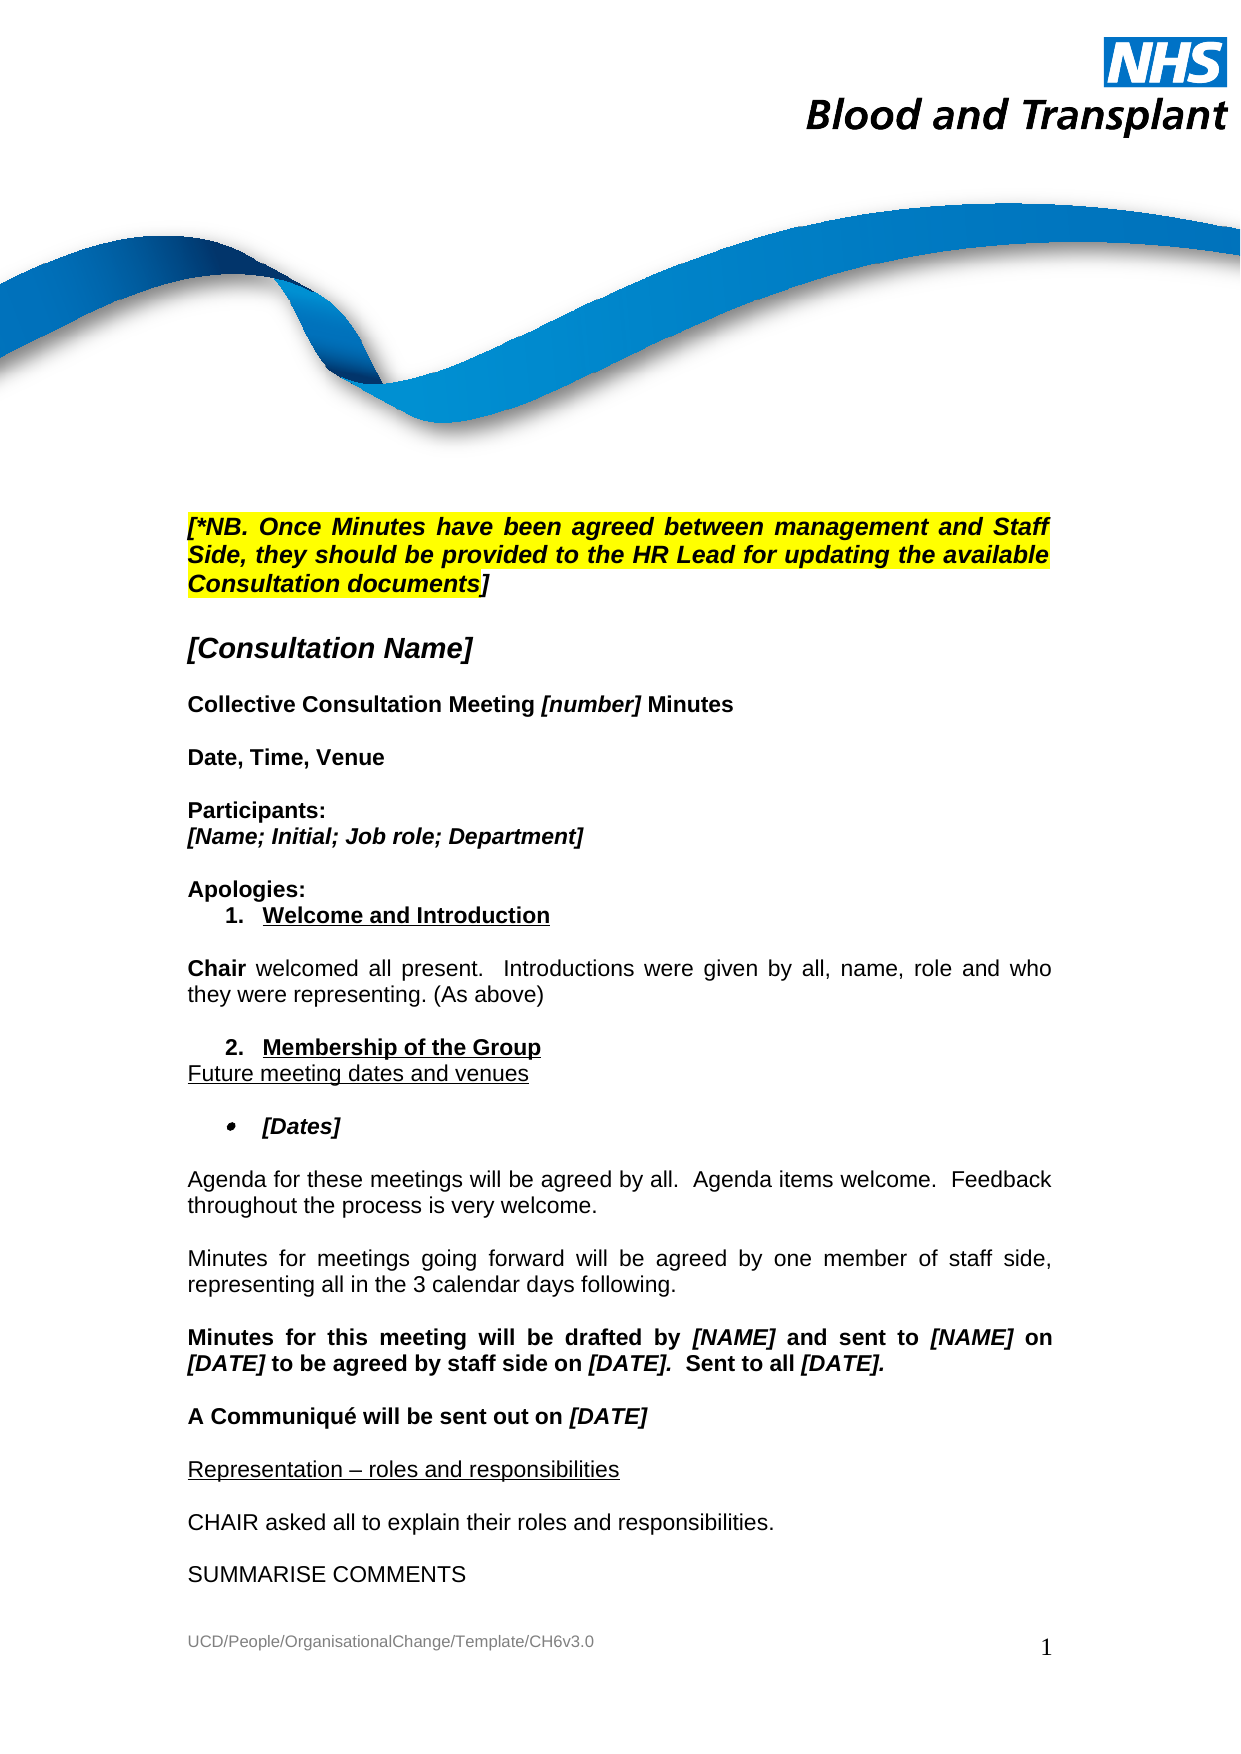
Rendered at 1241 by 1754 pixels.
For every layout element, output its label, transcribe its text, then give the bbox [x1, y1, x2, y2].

text Collective Consultation Meeting [number] Minutes [187, 691, 1053, 718]
text Minutes for meetings going forward will be agreed by one member of staff side, representing all in the 3 calendar days following. [187, 1245, 1053, 1298]
text Chair welcomed all present. Introductions were given by all, name, role and who they were representing. (As above) [187, 955, 1053, 1008]
text Apologies: [187, 876, 1053, 902]
text [*NB. Once Minutes have been agreed between management and Staff Side, they should be provided to the HR Lead for updating the available Consultation documents] [481, 512, 1053, 598]
text Agenda for these meetings will be agreed by all. Agenda items welcome. Feedback throughout the process is very welcome. [187, 1166, 1053, 1218]
text A Communiqué will be sent out on [DATE] [187, 1403, 1053, 1429]
text SUMMARISE COMMENTS [187, 1561, 1053, 1587]
text [Consultation Name] [187, 632, 1053, 665]
text Minutes for this meeting will be drafted by [NAME] and sent to [NAME] on [DATE] to be agreed by staff side on [DATE]. Sent to all [DATE]. [187, 1324, 1053, 1377]
list Membership of the Group [225, 1034, 1053, 1060]
text [Name; Initial; Job role; Department] [187, 823, 1053, 849]
text Future meeting dates and venues [187, 1060, 1053, 1087]
picture [806, 37, 1229, 138]
text Representation – roles and responsibilities [187, 1456, 1053, 1482]
list Welcome and Introduction [225, 902, 1053, 929]
text CHAIR asked all to explain their roles and responsibilities. [187, 1508, 1053, 1535]
picture [0, 150, 1241, 482]
list [Dates] [225, 1113, 1053, 1139]
text Date, Time, Venue [187, 744, 1053, 771]
text Participants: [187, 797, 1053, 823]
